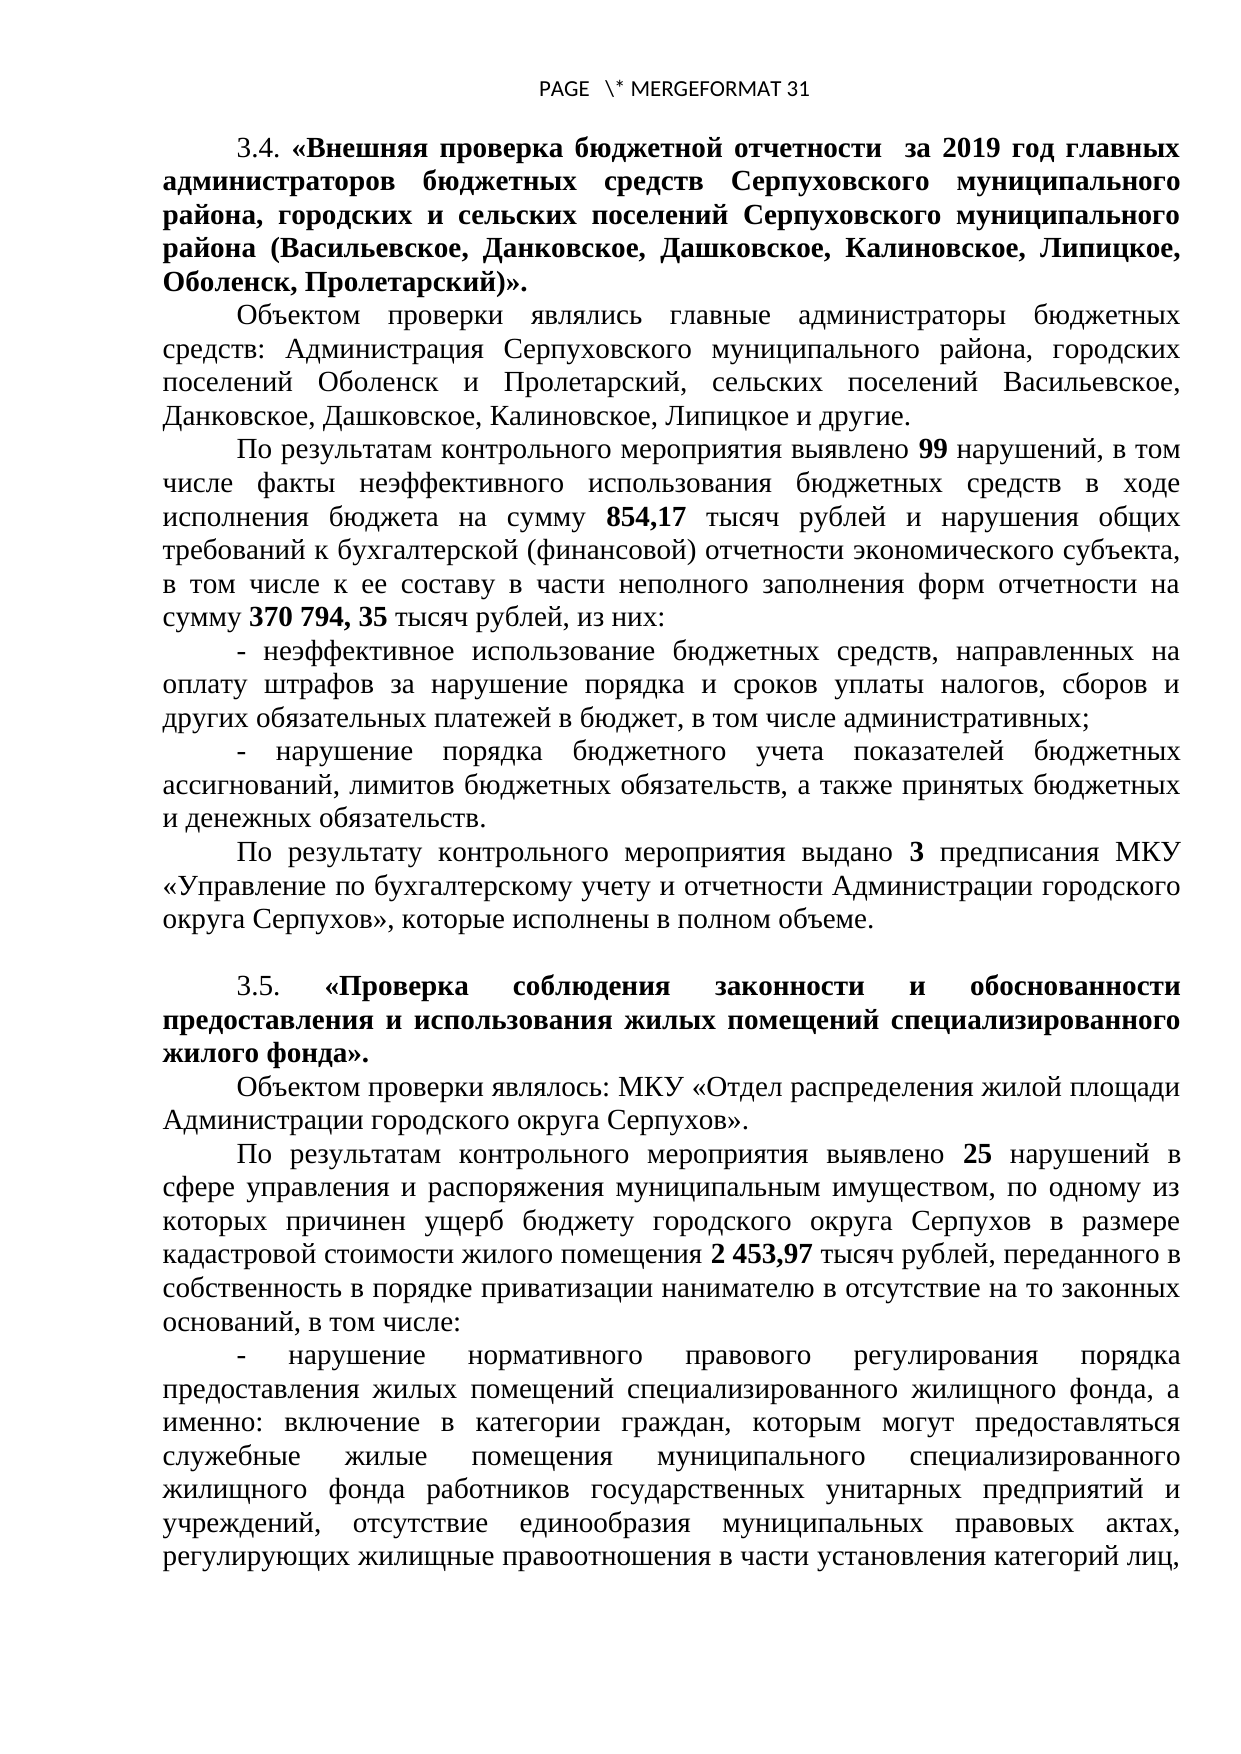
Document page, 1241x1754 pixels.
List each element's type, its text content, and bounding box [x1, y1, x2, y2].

text По результатам контрольного мероприятия выявлено 99 нарушений, в том числе факты неэффективного использования бюджетных средств в ходе исполнения бюджета на сумму 854,17 тысяч рублей и нарушения общих требований к бухгалтерской (финансовой) отчетности экономического субъекта, в том числе к ее составу в части неполного заполнения форм отчетности на сумму 370 794, 35 тысяч рублей, из них: [162, 432, 1181, 633]
text 3.4. «Внешняя проверка бюджетной отчетности за 2019 год главных администраторов бюджетных средств Серпуховского муниципального района, городских и сельских поселений Серпуховского муниципального района (Васильевское, Данковское, Дашковское, Калиновское, Липицкое, Оболенск, Пролетарский)». [162, 130, 1181, 297]
text 3.5. «Проверка соблюдения законности и обоснованности предоставления и использования жилых помещений специализированного жилого фонда». [162, 968, 1181, 1069]
text По результатам контрольного мероприятия выявлено 25 нарушений в сфере управления и распоряжения муниципальным имуществом, по одному из которых причинен ущерб бюджету городского округа Серпухов в размере кадастровой стоимости жилого помещения 2 453,97 тысяч рублей, переданного в собственность в порядке приватизации нанимателю в отсутствие на то законных оснований, в том числе: [162, 1136, 1181, 1337]
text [162, 1337, 1181, 1572]
text Объектом проверки являлось: МКУ «Отдел распределения жилой площади Администрации городского округа Серпухов». [162, 1069, 1181, 1136]
text - неэффективное использование бюджетных средств, направленных на оплату штрафов за нарушение порядка и сроков уплаты налогов, сборов и других обязательных платежей в бюджет, в том числе административных; [162, 633, 1181, 733]
text - нарушение порядка бюджетного учета показателей бюджетных ассигнований, лимитов бюджетных обязательств, а также принятых бюджетных и денежных обязательств. [162, 733, 1181, 834]
text По результату контрольного мероприятия выдано 3 предписания МКУ «Управление по бухгалтерскому учету и отчетности Администрации городского округа Серпухов», которые исполнены в полном объеме. [162, 834, 1181, 935]
text Объектом проверки являлись главные администраторы бюджетных средств: Администрация Серпуховского муниципального района, городских поселений Оболенск и Пролетарский, сельских поселений Васильевское, Данковское, Дашковское, Калиновское, Липицкое и другие. [162, 297, 1181, 432]
